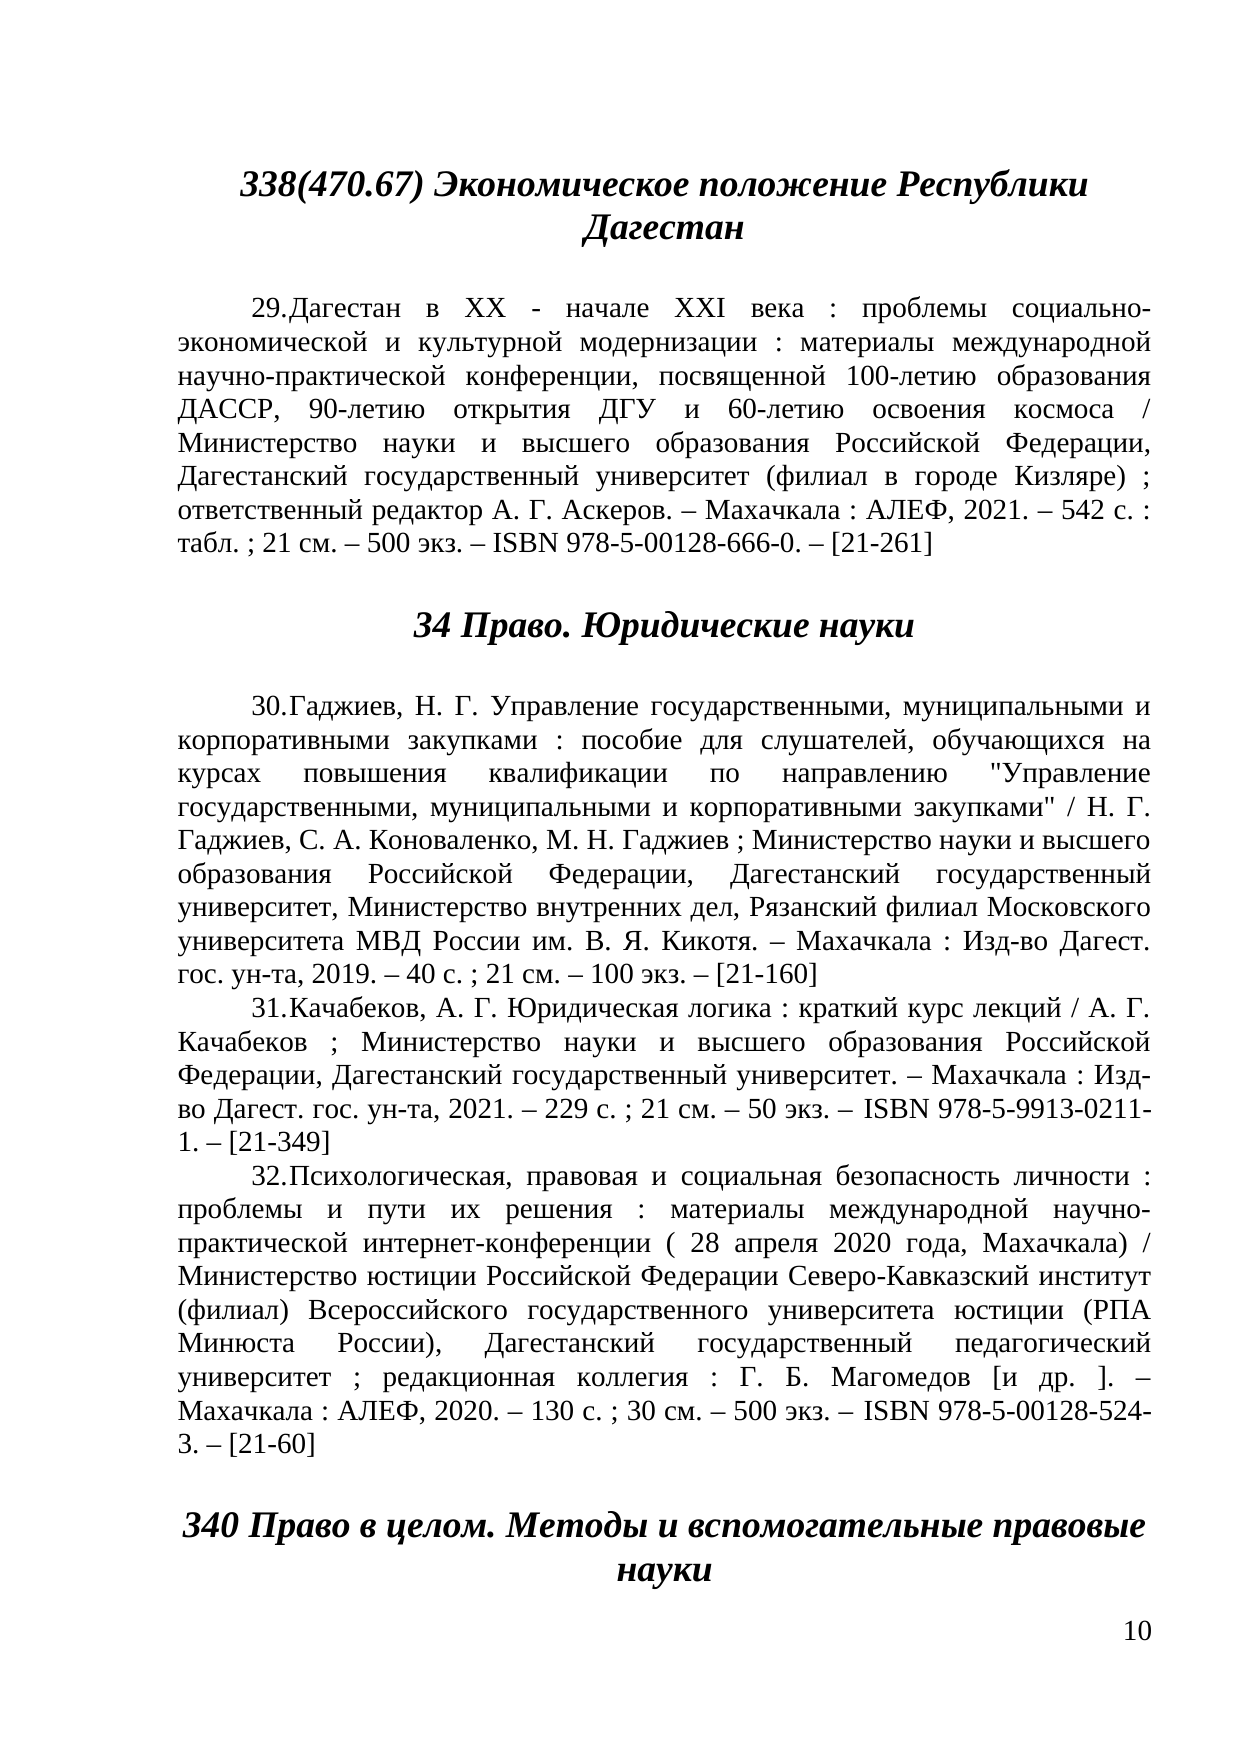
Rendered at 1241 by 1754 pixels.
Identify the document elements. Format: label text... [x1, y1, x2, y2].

text 338(470.67) Экономическое положение Республики Дагестан [177, 161, 1152, 247]
text Гаджиев, Н. Г. Управление государственными, муниципальными и корпоративными закупками : пособие для слушателей, обучающихся на курсах повышения квалификации по направлению "Управление государственными, муниципальными и корпоративными закупками" / Н. Г. Гаджиев, С. А. Коноваленко, М. Н. Гаджиев ; Министерство науки и высшего образования Российской Федерации, Дагестанский государственный университет, Министерство внутренних дел, Рязанский филиал Московского университета МВД России им. В. Я. Кикотя. – Махачкала : Изд-во Дагест. гос. ун-та, 2019. – 40 с. ; 21 см. – 100 экз. – [21-160] [177, 688, 1152, 990]
text Дагестан в XX - начале XXI века : проблемы социально-экономической и культурной модернизации : материалы международной научно-практической конференции, посвященной 100-летию образования ДАССР, 90-летию открытия ДГУ и 60-летию освоения космоса / Министерство науки и высшего образования Российской Федерации, Дагестанский государственный университет (филиал в городе Кизляре) ; ответственный редактор А. Г. Аскеров. – Махачкала : АЛЕФ, 2021. – 542 с. : табл. ; 21 см. – 500 экз. – ISBN 978-5-00128-666-0. – [21-261] [177, 291, 1152, 559]
text Качабеков, А. Г. Юридическая логика : краткий курс лекций / А. Г. Качабеков ; Министерство науки и высшего образования Российской Федерации, Дагестанский государственный университет. – Махачкала : Изд-во Дагест. гос. ун-та, 2021. – 229 с. ; 21 см. – 50 экз. – ISBN 978-5-9913-0211-1. – [21-349] [177, 990, 1152, 1158]
text 34 Право. Юридические науки [177, 602, 1152, 645]
text 340 Право в целом. Методы и вспомогательные правовые науки [177, 1503, 1152, 1589]
text Психологическая, правовая и социальная безопасность личности : проблемы и пути их решения : материалы международной научно-практической интернет-конференции ( 28 апреля 2020 года, Махачкала) / Министерство юстиции Российской Федерации Северо-Кавказский институт (филиал) Всероссийского государственного университета юстиции (РПА Минюста России), Дагестанский государственный педагогический университет ; редакционная коллегия : Г. Б. Магомедов [и др. ]. – Махачкала : АЛЕФ, 2020. – 130 с. ; 30 см. – 500 экз. – ISBN 978-5-00128-524-3. – [21-60] [177, 1158, 1152, 1460]
